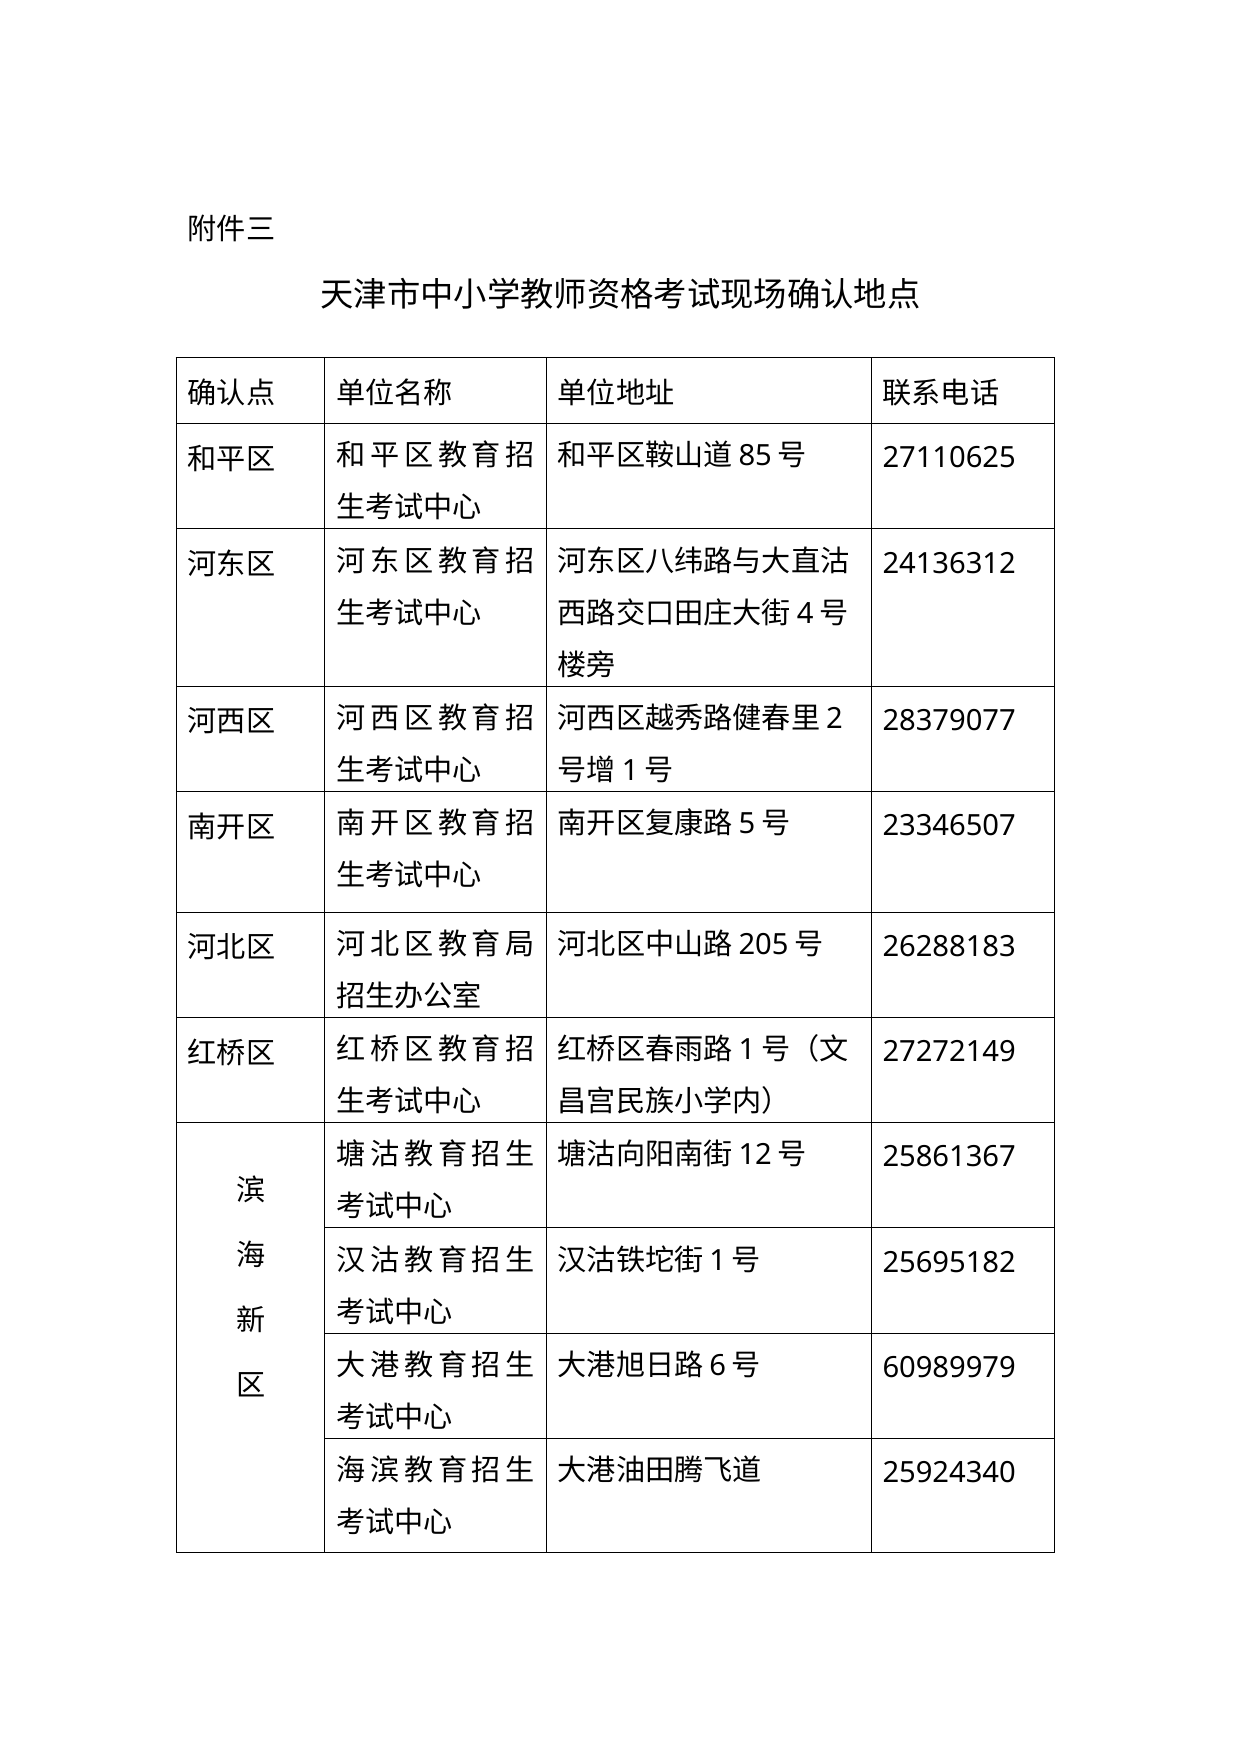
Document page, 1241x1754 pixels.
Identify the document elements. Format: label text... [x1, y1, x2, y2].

table_header 联系电话 [872, 358, 1054, 423]
table_cell 河东区八纬路与大直沽西路交口田庄大街4号楼旁 [547, 529, 871, 686]
table_cell 和平区教育招生考试中心 [325, 424, 546, 528]
table_cell 河西区越秀路健春里2号增1号 [547, 687, 871, 791]
table_cell 河西区教育招生考试中心 [325, 687, 546, 791]
table_cell 塘沽向阳南街12号 [547, 1123, 871, 1227]
table_cell 25695182 [872, 1228, 1054, 1332]
table_cell 大港教育招生考试中心 [325, 1334, 546, 1438]
table_cell 27272149 [872, 1018, 1054, 1122]
table_cell 27110625 [872, 424, 1054, 528]
table_cell 和平区鞍山道85号 [547, 424, 871, 528]
table_cell 河西区 [177, 687, 324, 791]
table_cell 大港旭日路6号 [547, 1334, 871, 1438]
table_cell 60989979 [872, 1334, 1054, 1438]
table_cell 汉沽教育招生考试中心 [325, 1228, 546, 1332]
table_cell 26288183 [872, 913, 1054, 1017]
table_cell 南开区教育招生考试中心 [325, 792, 546, 912]
table_cell 河东区教育招生考试中心 [325, 529, 546, 686]
table_cell 24136312 [872, 529, 1054, 686]
table_cell 河北区 [177, 913, 324, 1017]
table_cell 汉沽铁坨街1号 [547, 1228, 871, 1332]
table_cell 25924340 [872, 1439, 1054, 1552]
table_header 确认点 [177, 358, 324, 423]
table_cell 滨 海 新 区 [177, 1123, 324, 1552]
table_cell 河北区教育局招生办公室 [325, 913, 546, 1017]
text 附件三 [187, 194, 1053, 259]
table_cell 25861367 [872, 1123, 1054, 1227]
table_cell 南开区 [177, 792, 324, 912]
table_cell 红桥区教育招生考试中心 [325, 1018, 546, 1122]
table_cell 河东区 [177, 529, 324, 686]
table_cell 河北区中山路205号 [547, 913, 871, 1017]
table_cell 红桥区春雨路1号（文昌宫民族小学内） [547, 1018, 871, 1122]
table_cell 和平区 [177, 424, 324, 528]
text 天津市中小学教师资格考试现场确认地点 [187, 259, 1053, 324]
table_cell 塘沽教育招生考试中心 [325, 1123, 546, 1227]
table_cell 红桥区 [177, 1018, 324, 1122]
table_cell 23346507 [872, 792, 1054, 912]
table_cell 28379077 [872, 687, 1054, 791]
table_header 单位地址 [547, 358, 871, 423]
table_header 单位名称 [325, 358, 546, 423]
table_cell 海滨教育招生考试中心 [325, 1439, 546, 1552]
table_cell 大港油田腾飞道 [547, 1439, 871, 1552]
table_cell 南开区复康路5号 [547, 792, 871, 912]
